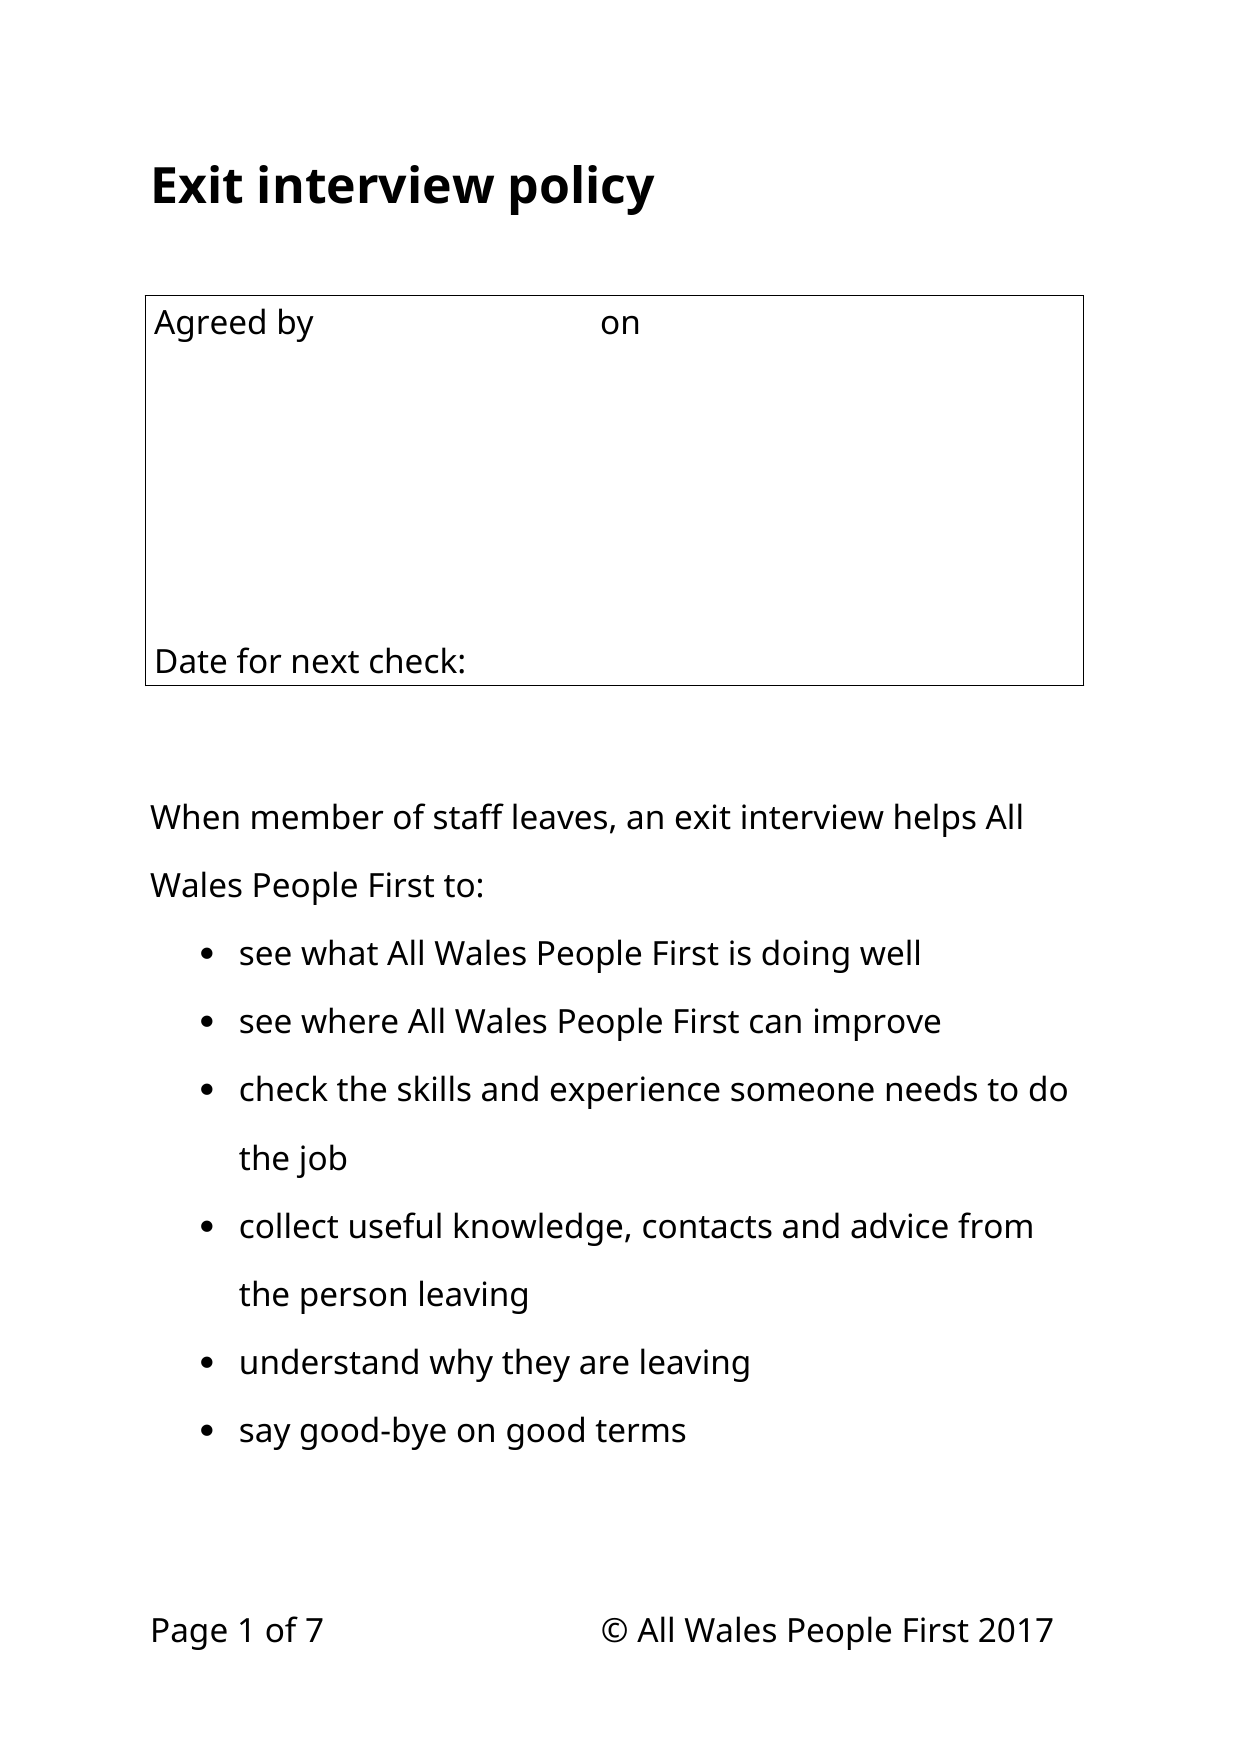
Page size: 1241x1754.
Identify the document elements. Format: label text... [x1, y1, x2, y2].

list see where All Wales People First can improve [201, 998, 1090, 1043]
list say good-bye on good terms [201, 1407, 1090, 1452]
list see what All Wales People First is doing well [201, 930, 1090, 975]
text Exit interview policy [150, 150, 1090, 218]
list check the skills and experience someone needs to do the job [201, 1066, 1090, 1180]
list understand why they are leaving [201, 1339, 1090, 1384]
list collect useful knowledge, contacts and advice from the person leaving [201, 1202, 1090, 1316]
text When member of staff leaves, an exit interview helps All Wales People First to: [150, 794, 1036, 907]
text Agreed by on [146, 296, 1083, 344]
text Date for next check: [146, 634, 1083, 685]
